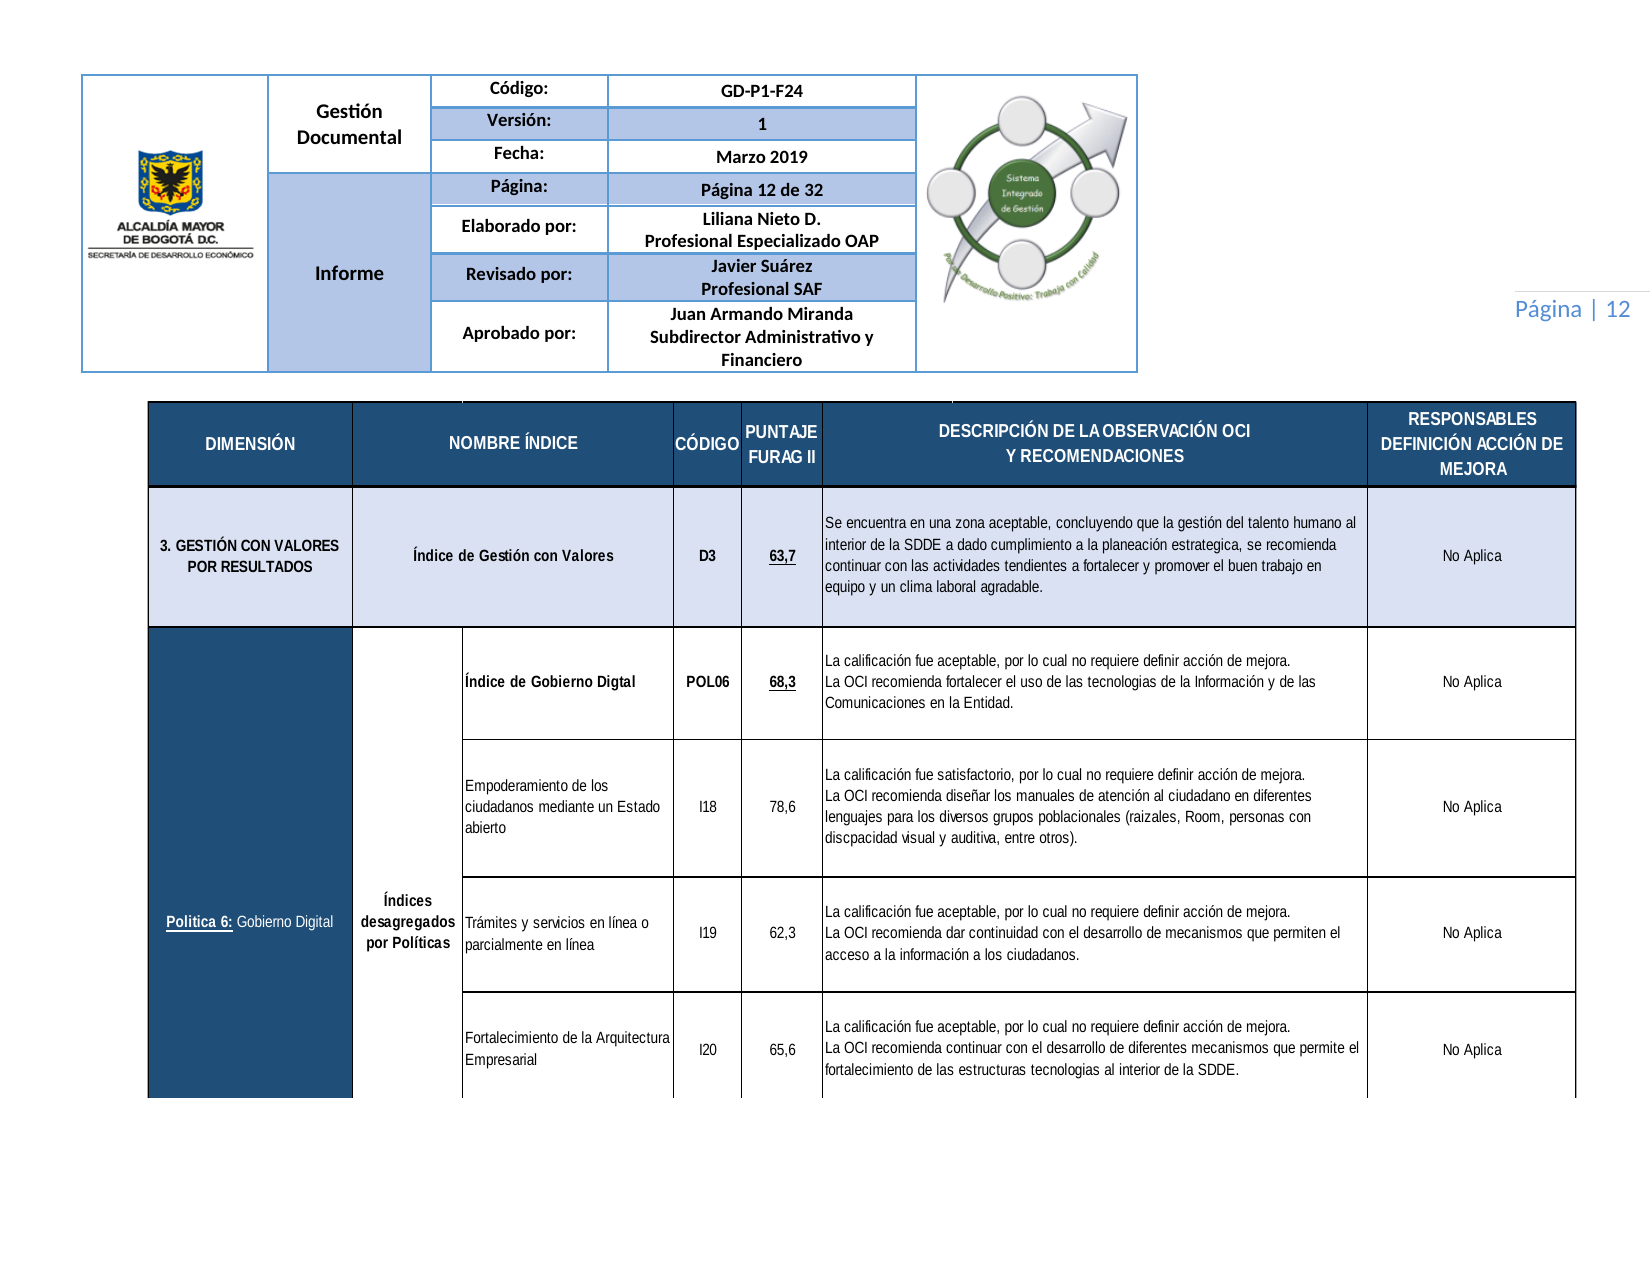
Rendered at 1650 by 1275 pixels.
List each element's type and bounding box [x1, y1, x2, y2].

picture [83, 146, 260, 267]
picture [925, 94, 1129, 304]
